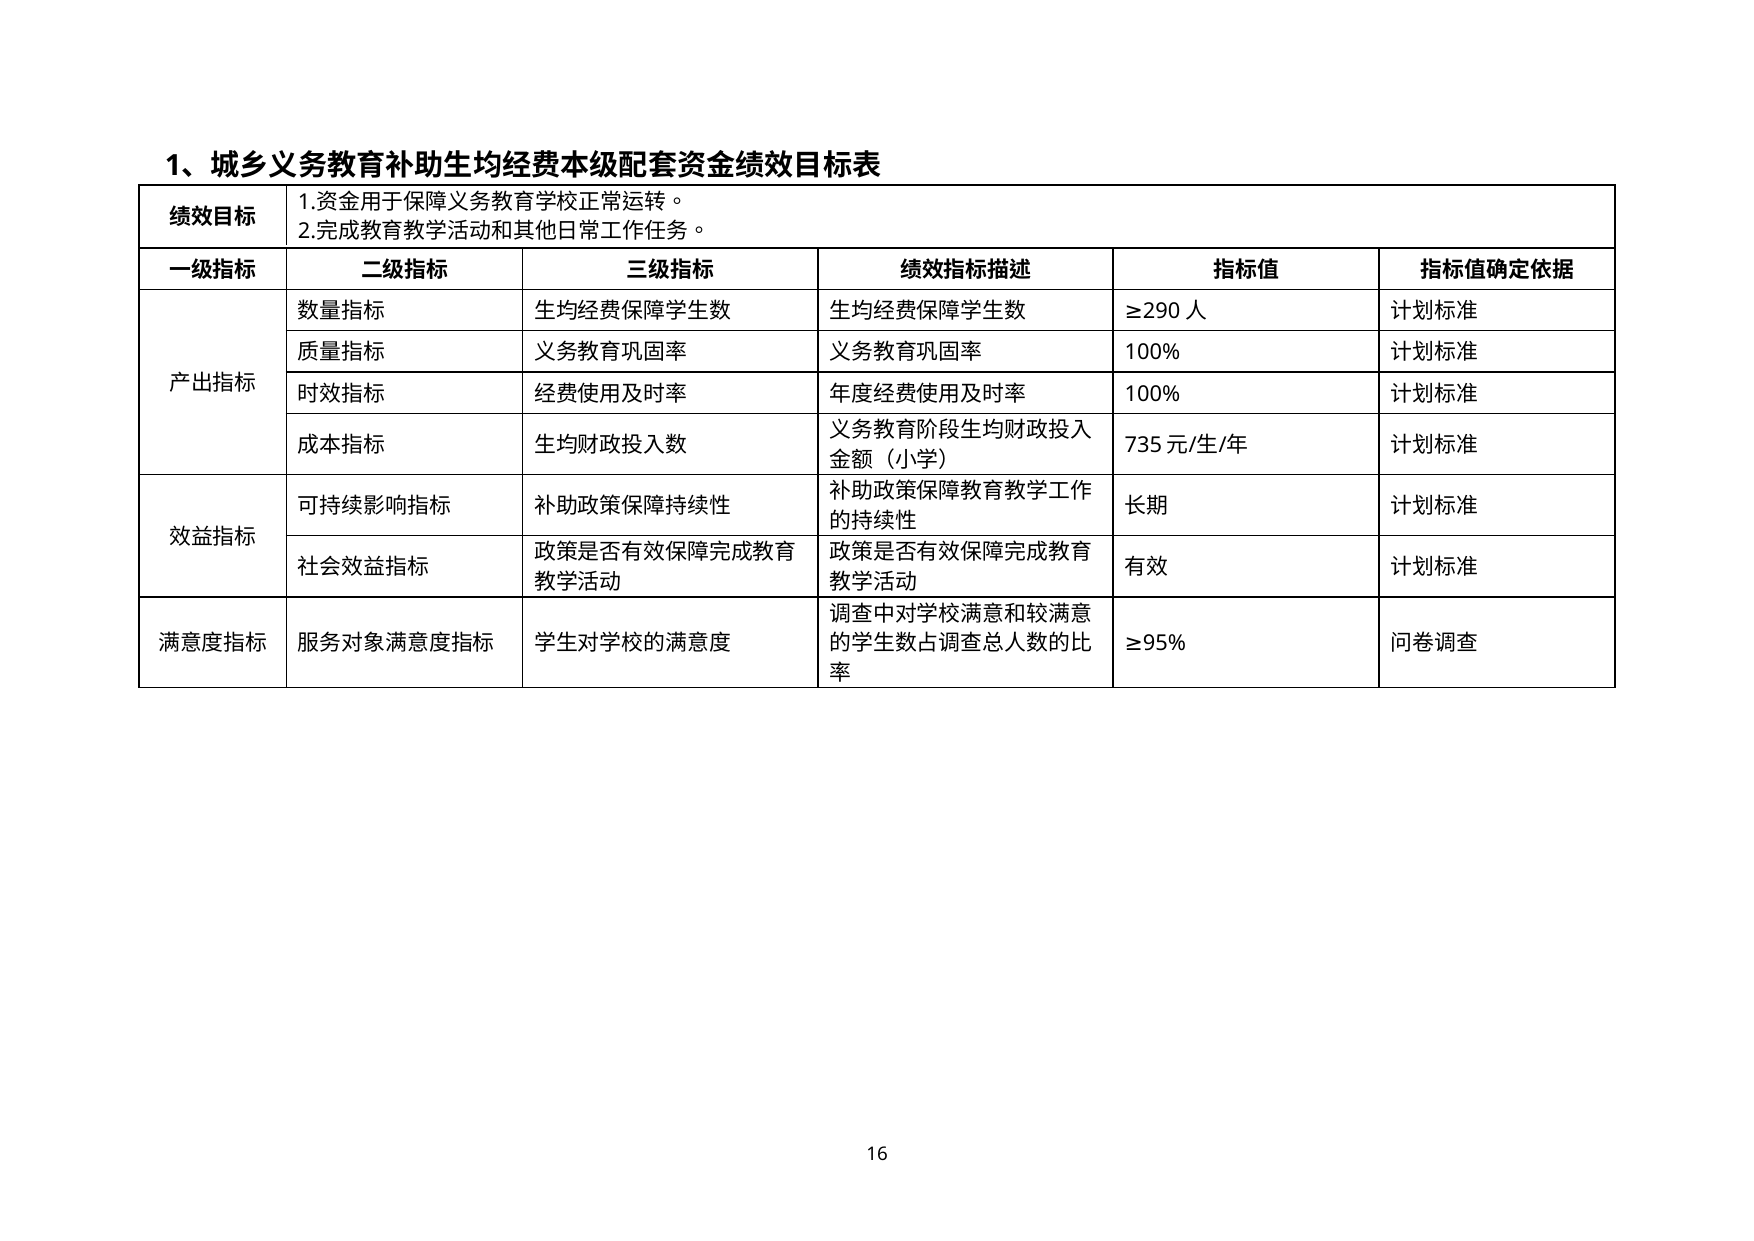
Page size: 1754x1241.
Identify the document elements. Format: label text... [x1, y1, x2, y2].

text 1、城乡义务教育补助生均经费本级配套资金绩效目标表 [106, 142, 1648, 184]
table_cell 义务教育巩固率 [523, 331, 817, 371]
table_cell 服务对象满意度指标 [287, 598, 522, 687]
table_cell 有效 [1114, 536, 1378, 596]
table_cell 计划标准 [1380, 536, 1614, 596]
table_cell ≥95% [1114, 598, 1378, 687]
table_cell 计划标准 [1380, 475, 1614, 535]
table_cell 社会效益指标 [287, 536, 522, 596]
table_cell 成本指标 [287, 414, 522, 474]
table_cell 生均经费保障学生数 [523, 290, 817, 330]
table_cell 满意度指标 [140, 598, 286, 687]
table_cell 产出指标 [140, 290, 286, 474]
table_cell 问卷调查 [1380, 598, 1614, 687]
table_cell 长期 [1114, 475, 1378, 535]
table_header 指标值确定依据 [1380, 249, 1614, 288]
table_cell 补助政策保障教育教学工作的持续性 [819, 475, 1112, 535]
table_header 1.资金用于保障义务教育学校正常运转。 2.完成教育教学活动和其他日常工作任务。 [287, 186, 1614, 245]
table_cell ≥290人 [1114, 290, 1378, 330]
table_cell 政策是否有效保障完成教育教学活动 [523, 536, 817, 596]
table_cell 时效指标 [287, 373, 522, 412]
table_cell 义务教育巩固率 [819, 331, 1112, 371]
table_header 绩效指标描述 [819, 249, 1112, 288]
table_cell 年度经费使用及时率 [819, 373, 1112, 412]
table_cell 义务教育阶段生均财政投入金额（小学） [819, 414, 1112, 474]
table_cell 100% [1114, 373, 1378, 412]
table_cell 生均经费保障学生数 [819, 290, 1112, 330]
table_header 二级指标 [287, 249, 522, 288]
table_cell 经费使用及时率 [523, 373, 817, 412]
table_cell 计划标准 [1380, 331, 1614, 371]
table_cell 质量指标 [287, 331, 522, 371]
table_header 指标值 [1114, 249, 1378, 288]
table_cell 计划标准 [1380, 414, 1614, 474]
table_cell 计划标准 [1380, 290, 1614, 330]
table_cell 生均财政投入数 [523, 414, 817, 474]
table_header 三级指标 [523, 249, 817, 288]
table_cell 计划标准 [1380, 373, 1614, 412]
table_cell 学生对学校的满意度 [523, 598, 817, 687]
table_cell 调查中对学校满意和较满意的学生数占调查总人数的比率 [819, 598, 1112, 687]
table_cell 可持续影响指标 [287, 475, 522, 535]
table_header 一级指标 [140, 249, 286, 288]
table_cell 补助政策保障持续性 [523, 475, 817, 535]
table_cell 100% [1114, 331, 1378, 371]
table_cell 政策是否有效保障完成教育教学活动 [819, 536, 1112, 596]
table_cell 735元/生/年 [1114, 414, 1378, 474]
table_header 绩效目标 [140, 186, 286, 245]
table_cell 数量指标 [287, 290, 522, 330]
table_cell 效益指标 [140, 475, 286, 596]
